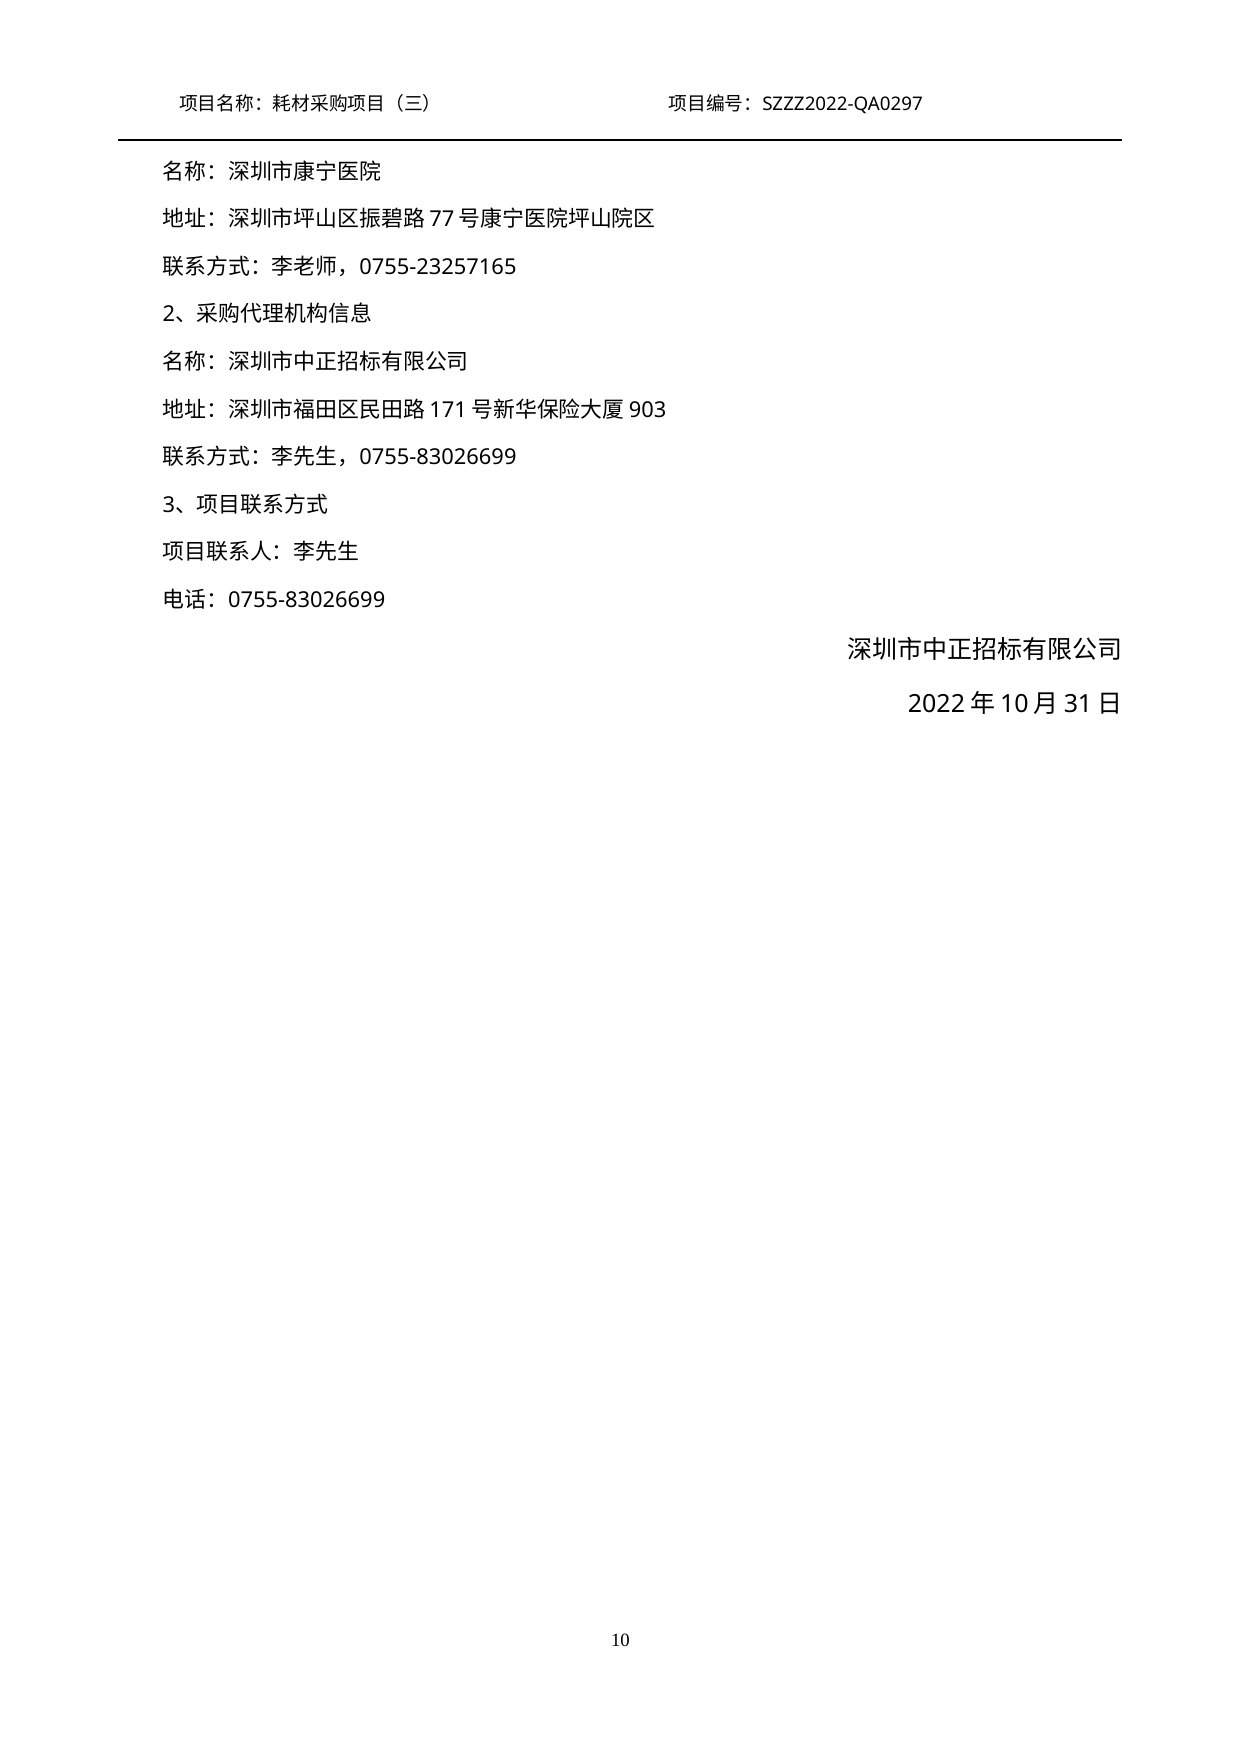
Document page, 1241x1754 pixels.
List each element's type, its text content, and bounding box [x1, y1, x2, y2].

text 2、采购代理机构信息 [156, 296, 1122, 328]
text 3、项目联系方式 [156, 487, 1122, 518]
text 深圳市中正招标有限公司 [693, 629, 1122, 666]
text 联系方式：李先生，0755-83026699 [156, 439, 1122, 471]
text 地址：深圳市坪山区振碧路77号康宁医院坪山院区 [156, 201, 1122, 233]
text 联系方式：李老师，0755-23257165 [156, 249, 1122, 281]
text 项目联系人：李先生 [156, 534, 1122, 566]
text 2022年10月31日 [718, 684, 1122, 720]
text 电话：0755-83026699 [156, 582, 1122, 614]
text 名称：深圳市康宁医院 [156, 154, 1122, 185]
text 地址：深圳市福田区民田路171号新华保险大厦903 [156, 392, 1122, 423]
text 名称：深圳市中正招标有限公司 [156, 344, 1122, 376]
